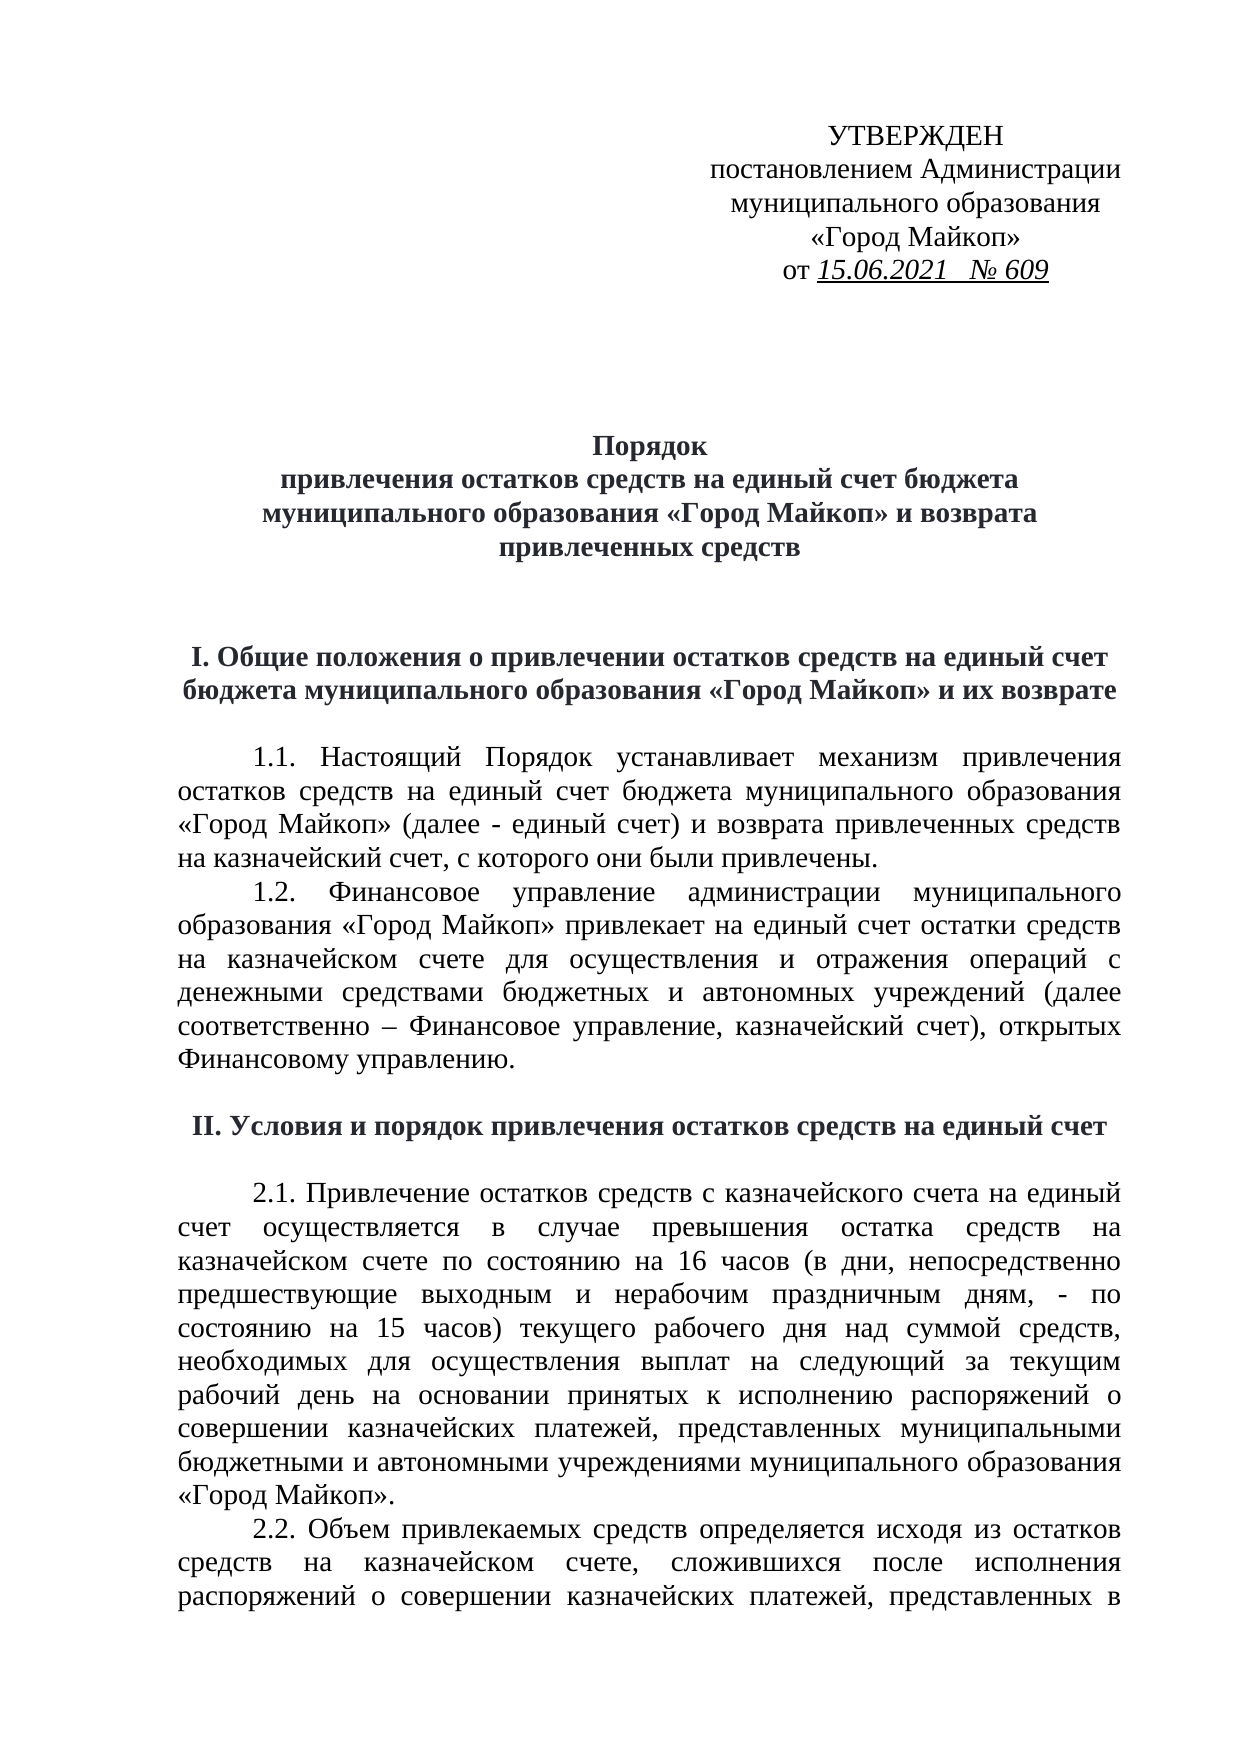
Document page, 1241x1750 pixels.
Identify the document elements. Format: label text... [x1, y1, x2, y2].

subtitle II. Условия и порядок привлечения остатков средств на единый счет [177, 1108, 1122, 1142]
text УТВЕРЖДЕН [709, 118, 1122, 152]
subtitle I. Общие положения о привлечении остатков средств на единый счет бюджета муниципального образования «Город Майкоп» и их возврате [177, 639, 1122, 706]
text постановлением Администрации муниципального образования [709, 152, 1122, 219]
text 1.2. Финансовое управление администрации муниципального образования «Город Майкоп» привлекает на единый счет остатки средств на казначейском счете для осуществления и отражения операций с денежными средствами бюджетных и автономных учреждений (далее соответственно – Финансовое управление, казначейский счет), открытых Финансовому управлению. [177, 874, 1122, 1075]
text от 15.06.2021 № 609 [709, 252, 1122, 286]
text 1.1. Настоящий Порядок устанавливает механизм привлечения остатков средств на единый счет бюджета муниципального образования «Город Майкоп» (далее - единый счет) и возврата привлеченных средств на казначейский счет, с которого они были привлечены. [177, 739, 1122, 874]
text 2.1. Привлечение остатков средств с казначейского счета на единый счет осуществляется в случае превышения остатка средств на казначейском счете по состоянию на 16 часов (в дни, непосредственно предшествующие выходным и нерабочим праздничным дням, - по состоянию на 15 часов) текущего рабочего дня над суммой средств, необходимых для осуществления выплат на следующий за текущим рабочий день на основании принятых к исполнению распоряжений о совершении казначейских платежей, представленных муниципальными бюджетными и автономными учреждениями муниципального образования «Город Майкоп». [177, 1176, 1122, 1511]
text «Город Майкоп» [709, 219, 1122, 252]
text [177, 1511, 1122, 1612]
subtitle Порядок привлечения остатков средств на единый счет бюджета муниципального образования «Город Майкоп» и возврата привлеченных средств [177, 428, 1122, 562]
